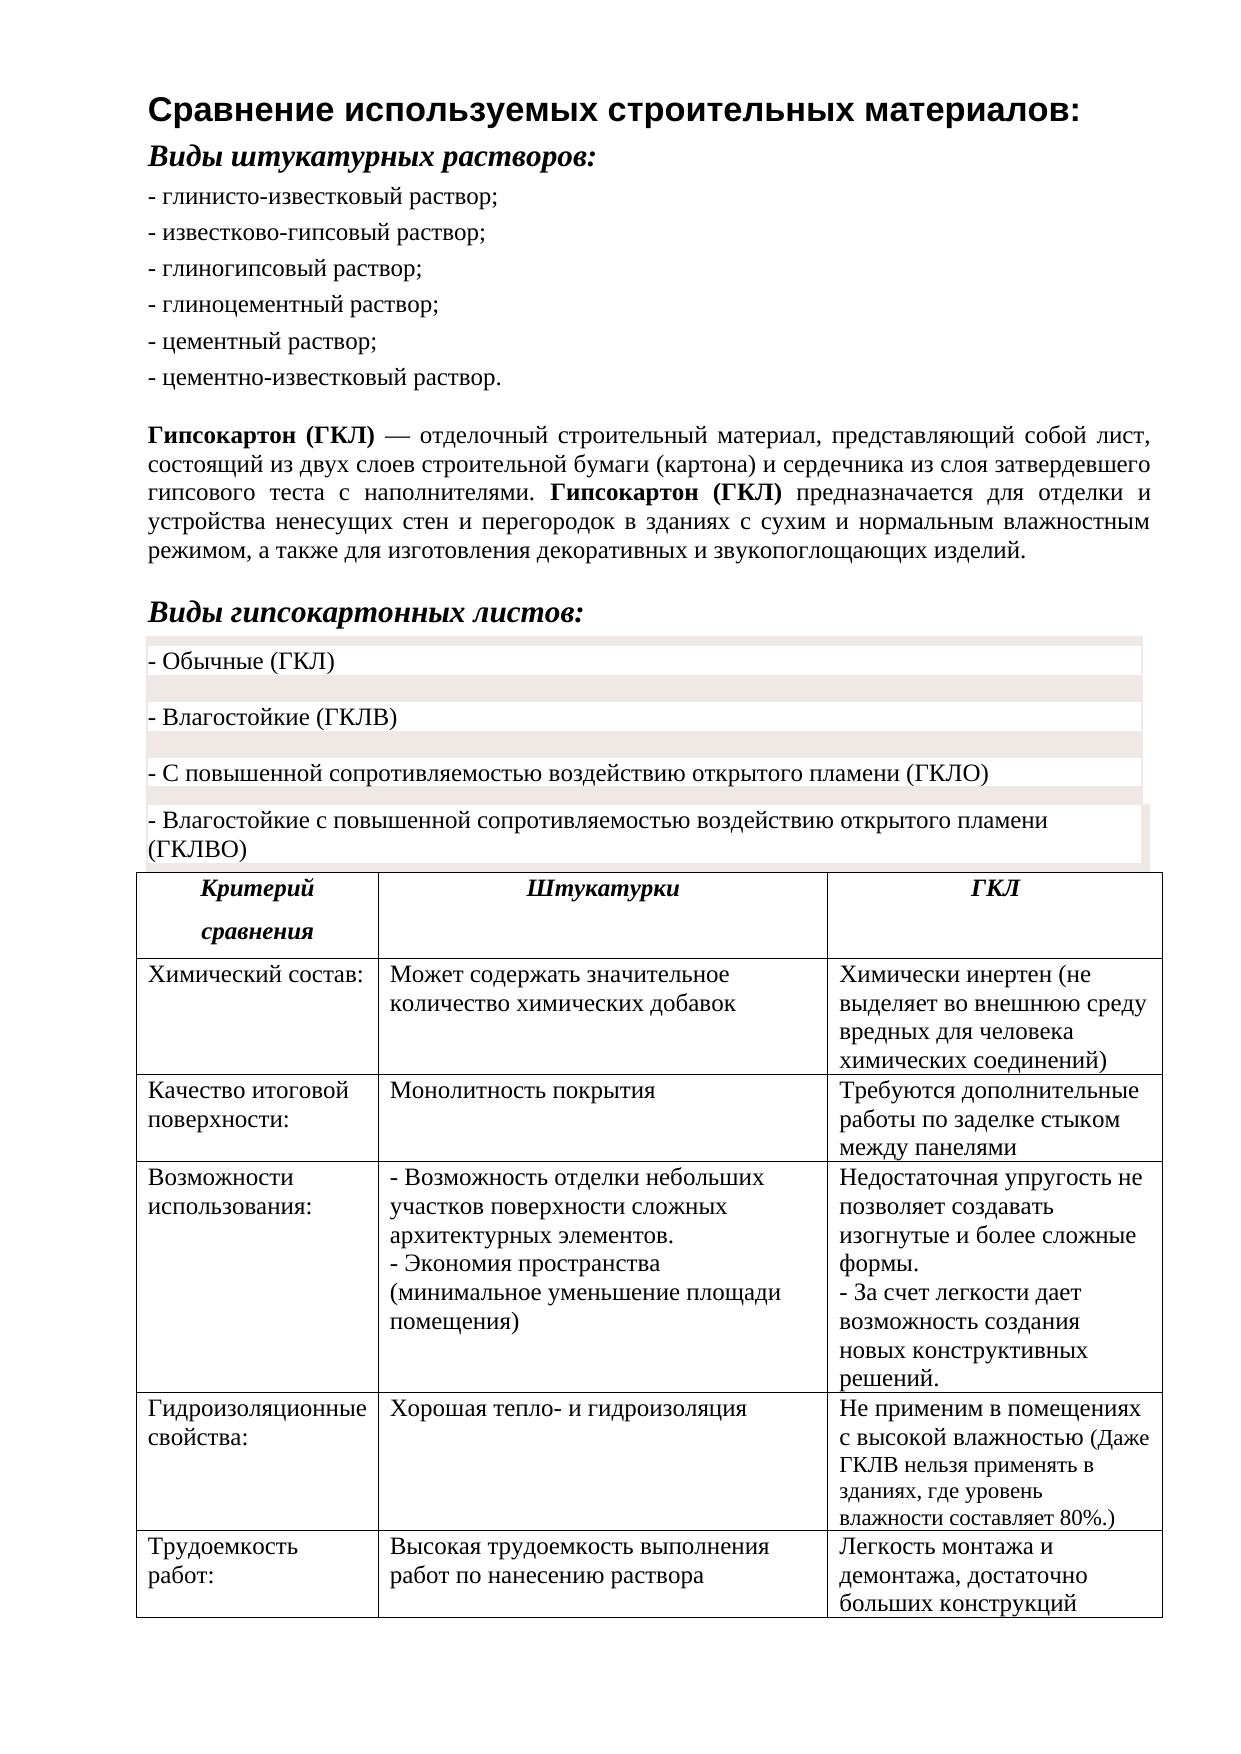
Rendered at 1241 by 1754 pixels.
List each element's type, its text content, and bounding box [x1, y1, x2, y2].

text - цементный раствор; [148, 326, 1152, 354]
text - глиноцементный раствор; [148, 289, 1152, 318]
table_cell Требуются дополнительные работы по заделке стыком между панелями [828, 1075, 1162, 1161]
table_header ГКЛ [828, 873, 1162, 958]
table_cell Гидроизоляционные свойства: [137, 1393, 378, 1530]
text - глинисто-известковый раствор; [148, 181, 1152, 209]
table_cell - Влагостойкие с повышенной сопротивляемостью воздействию открытого пламени (ГКЛВО) [146, 804, 1143, 872]
table_cell - Возможность отделки небольших участков поверхности сложных архитектурных элементов. - Экономия пространства (минимальное уменьшение площади помещения) [379, 1162, 827, 1392]
table_cell Высокая трудоемкость выполнения работ по нанесению раствора [379, 1531, 827, 1617]
text - цементно-известковый раствор. [148, 362, 1152, 391]
table_cell Химически инертен (не выделяет во внешнюю среду вредных для человека химических соединений) [828, 959, 1162, 1074]
table_header - Обычные (ГКЛ) [146, 636, 1143, 692]
table_cell Хорошая тепло- и гидроизоляция [379, 1393, 827, 1530]
table_cell Может содержать значительное количество химических добавок [379, 959, 827, 1074]
text Сравнение используемых строительных материалов: [148, 89, 1152, 128]
table_cell [1143, 804, 1150, 872]
text Гипсокартон (ГКЛ) — отделочный строительный материал, представляющий собой лист, состоящий из двух слоев строительной бумаги (картона) и сердечника из слоя затвердевшего гипсового теста с наполнителями. Гипсокартон (ГКЛ) предназначается для отделки и устройства ненесущих стен и перегородок в зданиях с сухим и нормальным влажностным режимом, а также для изготовления декоративных и звукопоглощающих изделий. [148, 420, 1152, 564]
table_cell Трудоемкость работ: [137, 1531, 378, 1617]
text Виды штукатурных растворов: [148, 136, 1152, 173]
text - глиногипсовый раствор; [148, 253, 1152, 282]
table_header Критерий сравнения [137, 873, 378, 958]
table_cell Качество итоговой поверхности: [137, 1075, 378, 1161]
table_cell Не применим в помещениях с высокой влажностью (Даже ГКЛВ нельзя применять в зданиях, где уровень влажности составляет 80%.) [828, 1393, 1162, 1530]
table_cell Монолитность покрытия [379, 1075, 827, 1161]
table_cell Химический состав: [137, 959, 378, 1074]
table_header Штукатурки [379, 873, 827, 958]
table_cell Возможности использования: [137, 1162, 378, 1392]
text Виды гипсокартонных листов: [148, 593, 1152, 629]
text - известково-гипсовый раствор; [148, 217, 1152, 246]
table_cell Недостаточная упругость не позволяет создавать изогнутые и более сложные формы. - За счет легкости дает возможность создания новых конструктивных решений. [828, 1162, 1162, 1392]
table_cell - С повышенной сопротивляемостью воздействию открытого пламени (ГКЛО) [146, 748, 1143, 804]
table_cell - Влагостойкие (ГКЛВ) [146, 692, 1143, 748]
table_cell Легкость монтажа и демонтажа, достаточно больших конструкций [828, 1531, 1162, 1617]
